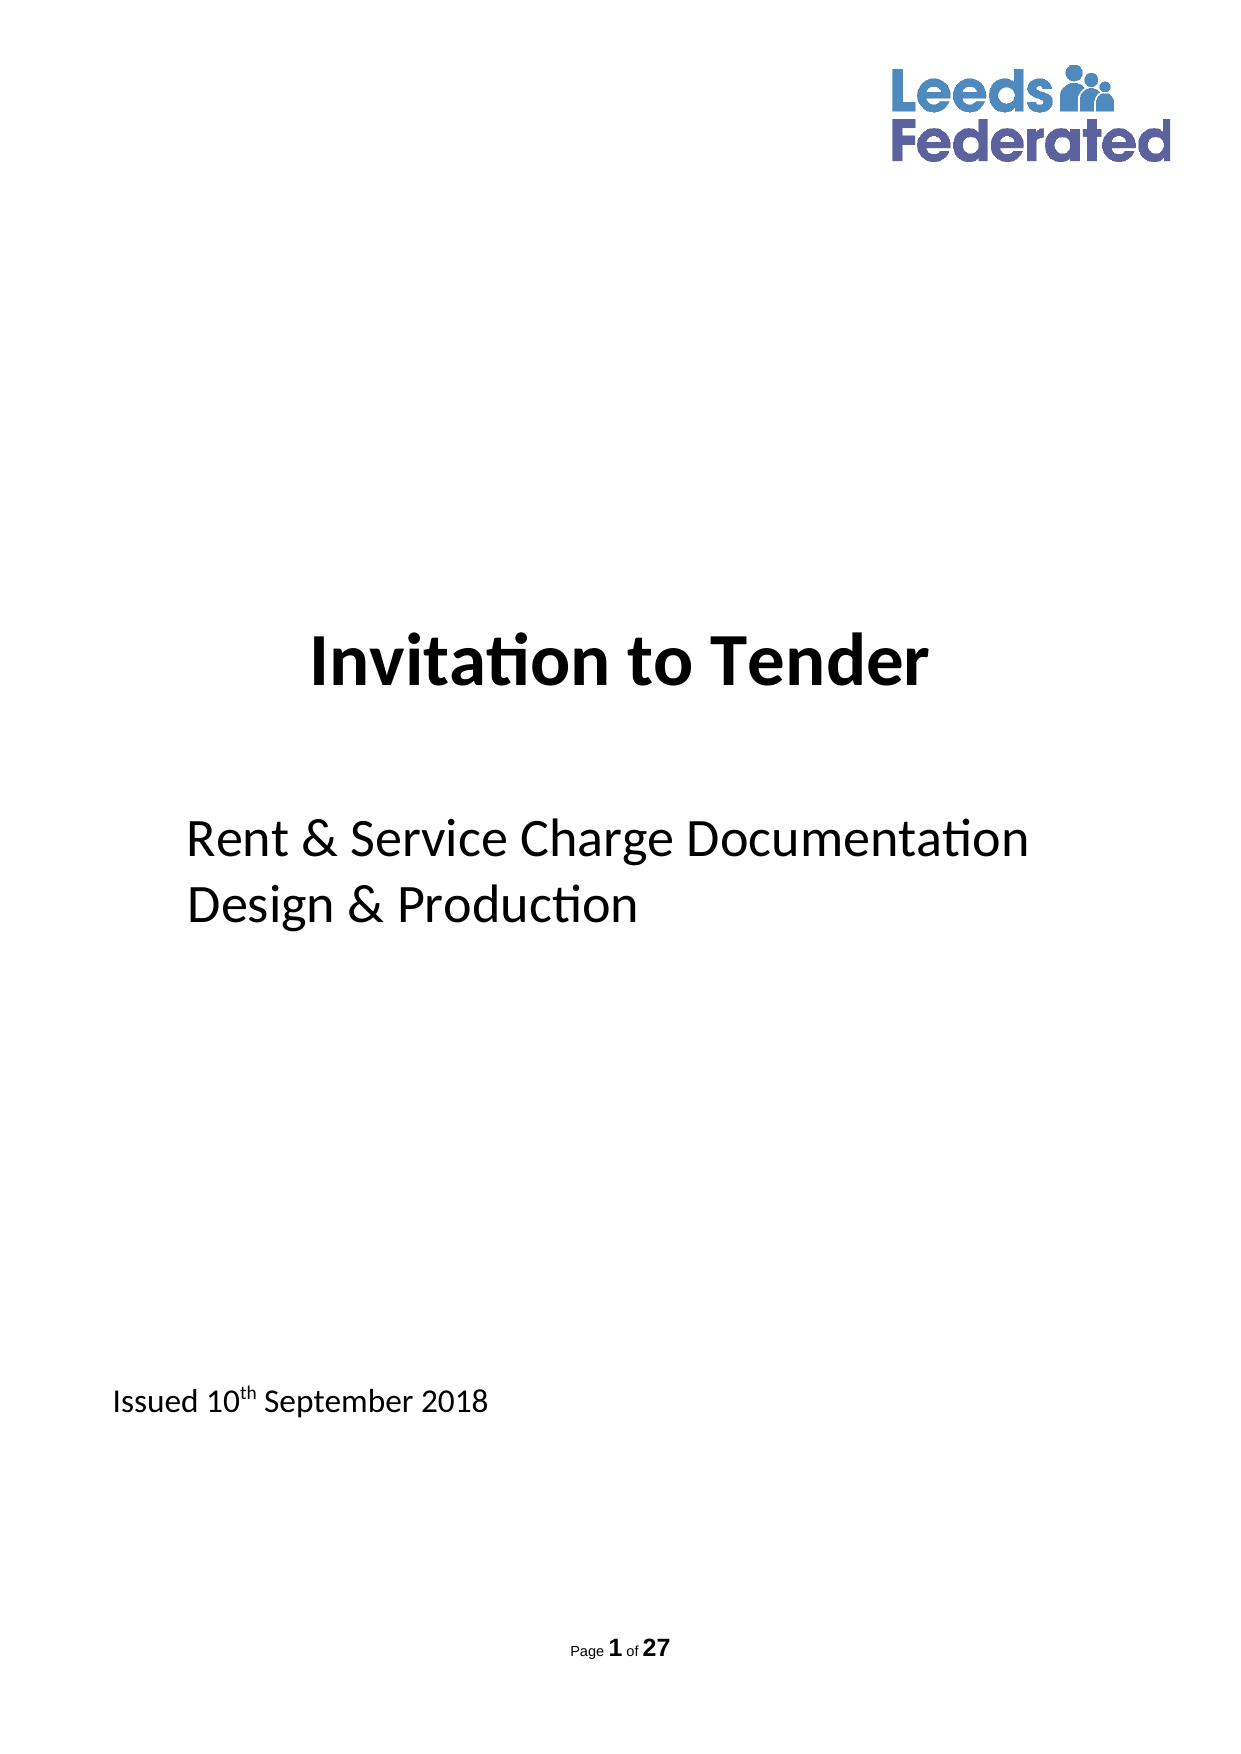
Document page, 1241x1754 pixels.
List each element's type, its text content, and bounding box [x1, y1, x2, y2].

text Rent & Service Charge Documentation Design & Production [186, 804, 1128, 936]
picture [892, 65, 1171, 162]
text Invitation to Tender [112, 612, 1128, 704]
text Issued 10th September 2018 [112, 1381, 1128, 1421]
